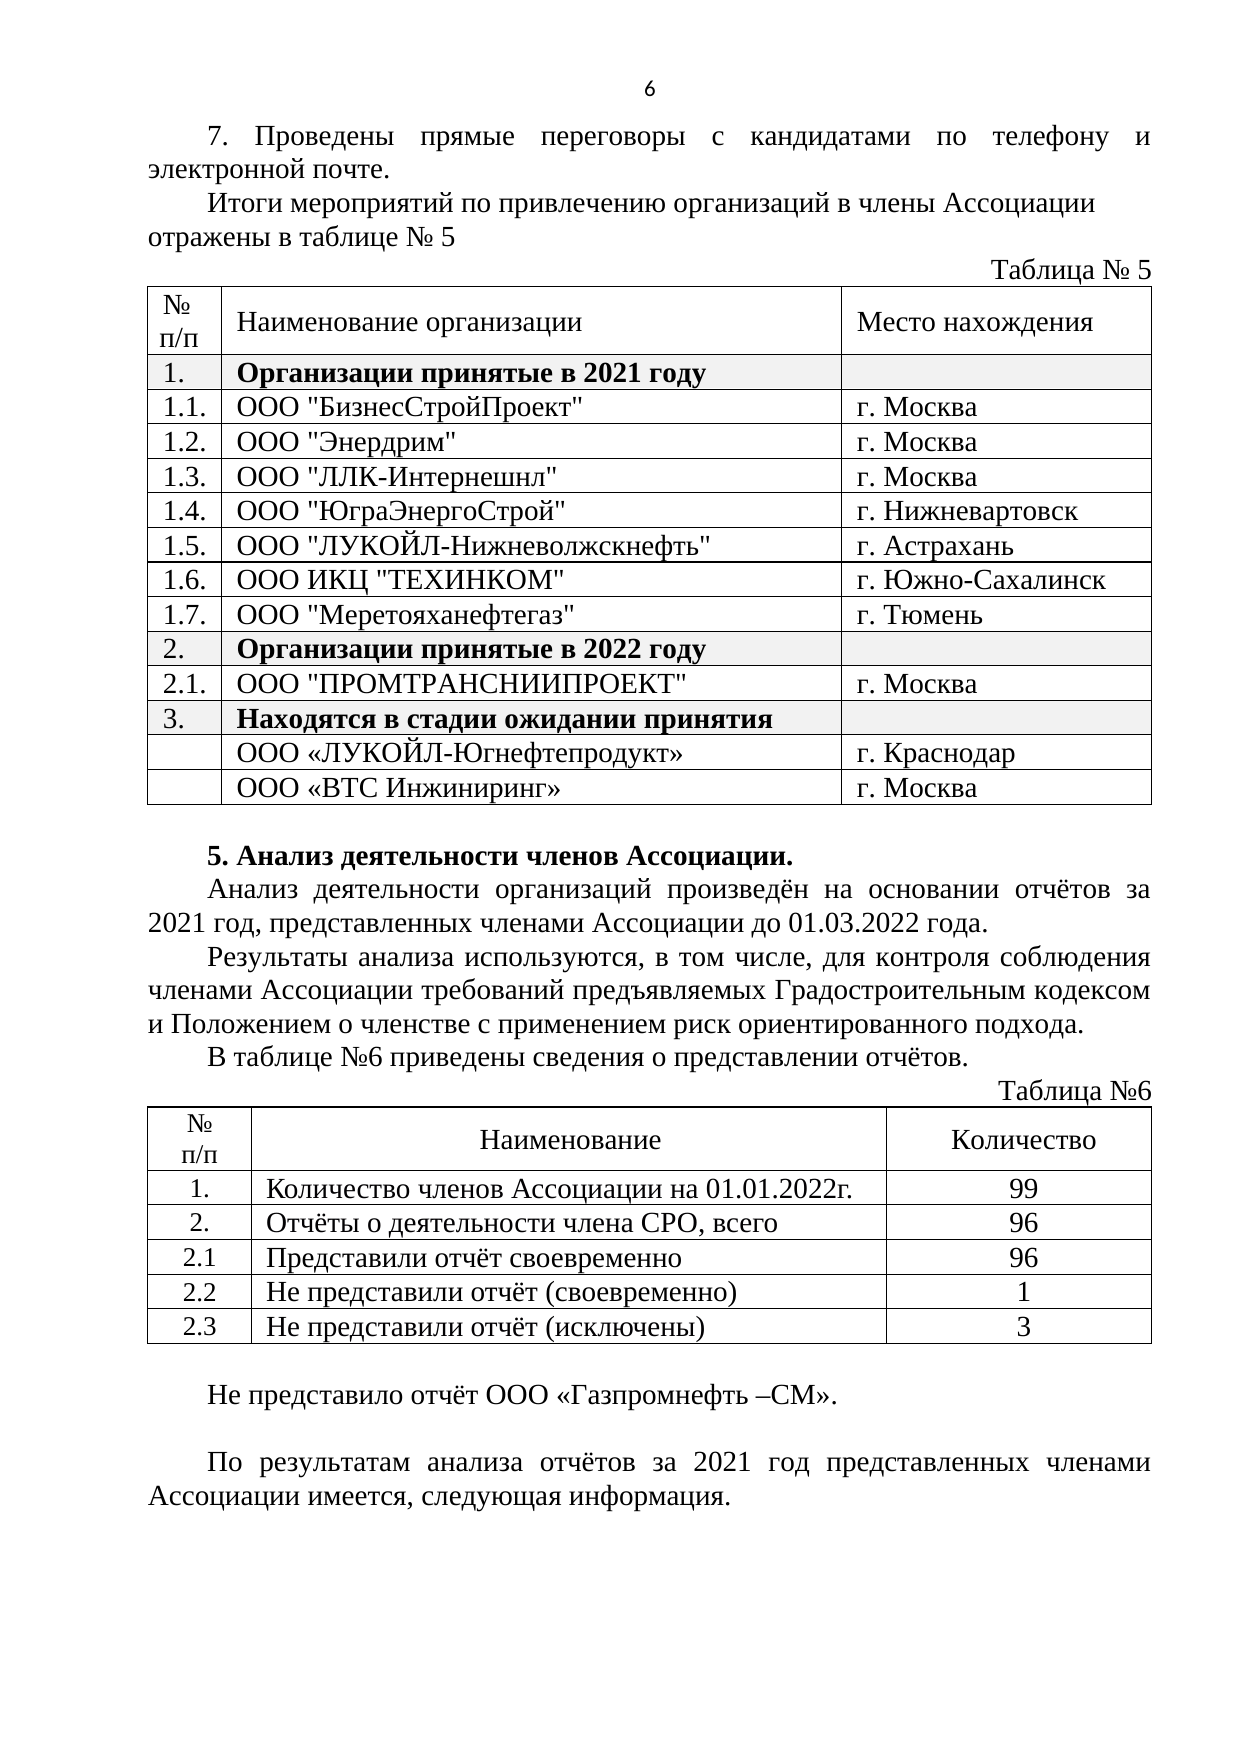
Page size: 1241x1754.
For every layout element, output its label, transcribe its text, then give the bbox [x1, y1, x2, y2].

table_cell [842, 632, 1151, 665]
table_cell ООО "ЛУКОЙЛ-Нижневолжскнефть" [222, 528, 841, 561]
table_cell 1.7. [148, 597, 221, 631]
text По результатам анализа отчётов за 2021 год представленных членами Ассоциации имеется, следующая информация. [148, 1444, 1152, 1511]
table_cell ООО ИКЦ "ТЕХИНКОМ" [222, 563, 841, 596]
table_cell 1.2. [148, 424, 221, 458]
table_cell г. Краснодар [842, 735, 1151, 769]
table_cell 1.5. [148, 528, 221, 561]
table_cell 2. [148, 1205, 251, 1239]
table_cell Организации принятые в 2021 году [222, 355, 841, 388]
table_cell 2.2 [148, 1275, 251, 1308]
table_cell Не представили отчёт (исключены) [252, 1309, 886, 1343]
table_cell г. Москва [842, 459, 1151, 492]
table_cell 2.1 [148, 1240, 251, 1273]
table_cell 1. [148, 1171, 251, 1204]
table_cell Не представили отчёт (своевременно) [252, 1275, 886, 1308]
text Результаты анализа используются, в том числе, для контроля соблюдения членами Ассоциации требований предъявляемых Градостроительным кодексом и Положением о членстве с применением риск ориентированного подхода. [148, 939, 1152, 1039]
text Таблица №6 [148, 1073, 1152, 1106]
table_header Наименование [252, 1108, 886, 1170]
table_cell ООО "ЮграЭнергоСтрой" [222, 493, 841, 527]
table_cell ООО "Энердрим" [222, 424, 841, 458]
table_cell 3 [887, 1309, 1151, 1343]
table_cell 1.4. [148, 493, 221, 527]
text Таблица № 5 [148, 252, 1152, 286]
table_cell 1.3. [148, 459, 221, 492]
table_cell 2. [148, 632, 221, 665]
table_cell ООО "БизнесСтройПроект" [222, 390, 841, 423]
table_cell [842, 355, 1151, 388]
table_header Место нахождения [842, 287, 1151, 354]
text 5. Анализ деятельности членов Ассоциации. [148, 838, 1152, 872]
table_cell 1.1. [148, 390, 221, 423]
text Не представило отчёт ООО «Газпромнефть –СМ». [148, 1377, 1152, 1411]
table_cell г. Астрахань [842, 528, 1151, 561]
table_cell ООО «ЛУКОЙЛ-Югнефтепродукт» [222, 735, 841, 769]
table_cell 96 [887, 1240, 1151, 1273]
table_cell 2.1. [148, 666, 221, 700]
table_cell [842, 701, 1151, 734]
table_cell Количество членов Ассоциации на 01.01.2022г. [252, 1171, 886, 1204]
table_cell ООО "ЛЛК-Интернешнл" [222, 459, 841, 492]
table_cell 3. [148, 701, 221, 734]
table_cell 1 [887, 1275, 1151, 1308]
table_cell Представили отчёт своевременно [252, 1240, 886, 1273]
table_cell 99 [887, 1171, 1151, 1204]
text В таблице №6 приведены сведения о представлении отчётов. [148, 1039, 1152, 1073]
table_cell г. Тюмень [842, 597, 1151, 631]
table_header № п/п [148, 1108, 251, 1170]
table_header № п/п [148, 287, 221, 354]
table_cell Организации принятые в 2022 году [222, 632, 841, 665]
table_cell ООО «ВТС Инжиниринг» [222, 770, 841, 803]
table_cell Отчёты о деятельности члена СРО, всего [252, 1205, 886, 1239]
table_cell [148, 735, 221, 769]
table_cell г. Нижневартовск [842, 493, 1151, 527]
table_cell г. Москва [842, 666, 1151, 700]
text Итоги мероприятий по привлечению организаций в члены Ассоциации отражены в таблице № 5 [148, 185, 1152, 252]
table_cell г. Южно-Сахалинск [842, 563, 1151, 596]
table_cell [148, 770, 221, 803]
table_cell 1.6. [148, 563, 221, 596]
table_cell ООО "ПРОМТРАНСНИИПРОЕКТ" [222, 666, 841, 700]
table_cell г. Москва [842, 770, 1151, 803]
table_cell ООО "Меретояханефтегаз" [222, 597, 841, 631]
text Анализ деятельности организаций произведён на основании отчётов за 2021 год, представленных членами Ассоциации до 01.03.2022 года. [148, 872, 1152, 939]
table_header Наименование организации [222, 287, 841, 354]
table_cell г. Москва [842, 390, 1151, 423]
table_cell 96 [887, 1205, 1151, 1239]
table_cell 2.3 [148, 1309, 251, 1343]
table_cell 1. [148, 355, 221, 388]
text 7. Проведены прямые переговоры с кандидатами по телефону и электронной почте. [148, 118, 1152, 185]
table_header Количество [887, 1108, 1151, 1170]
table_cell Находятся в стадии ожидании принятия [222, 701, 841, 734]
table_cell г. Москва [842, 424, 1151, 458]
